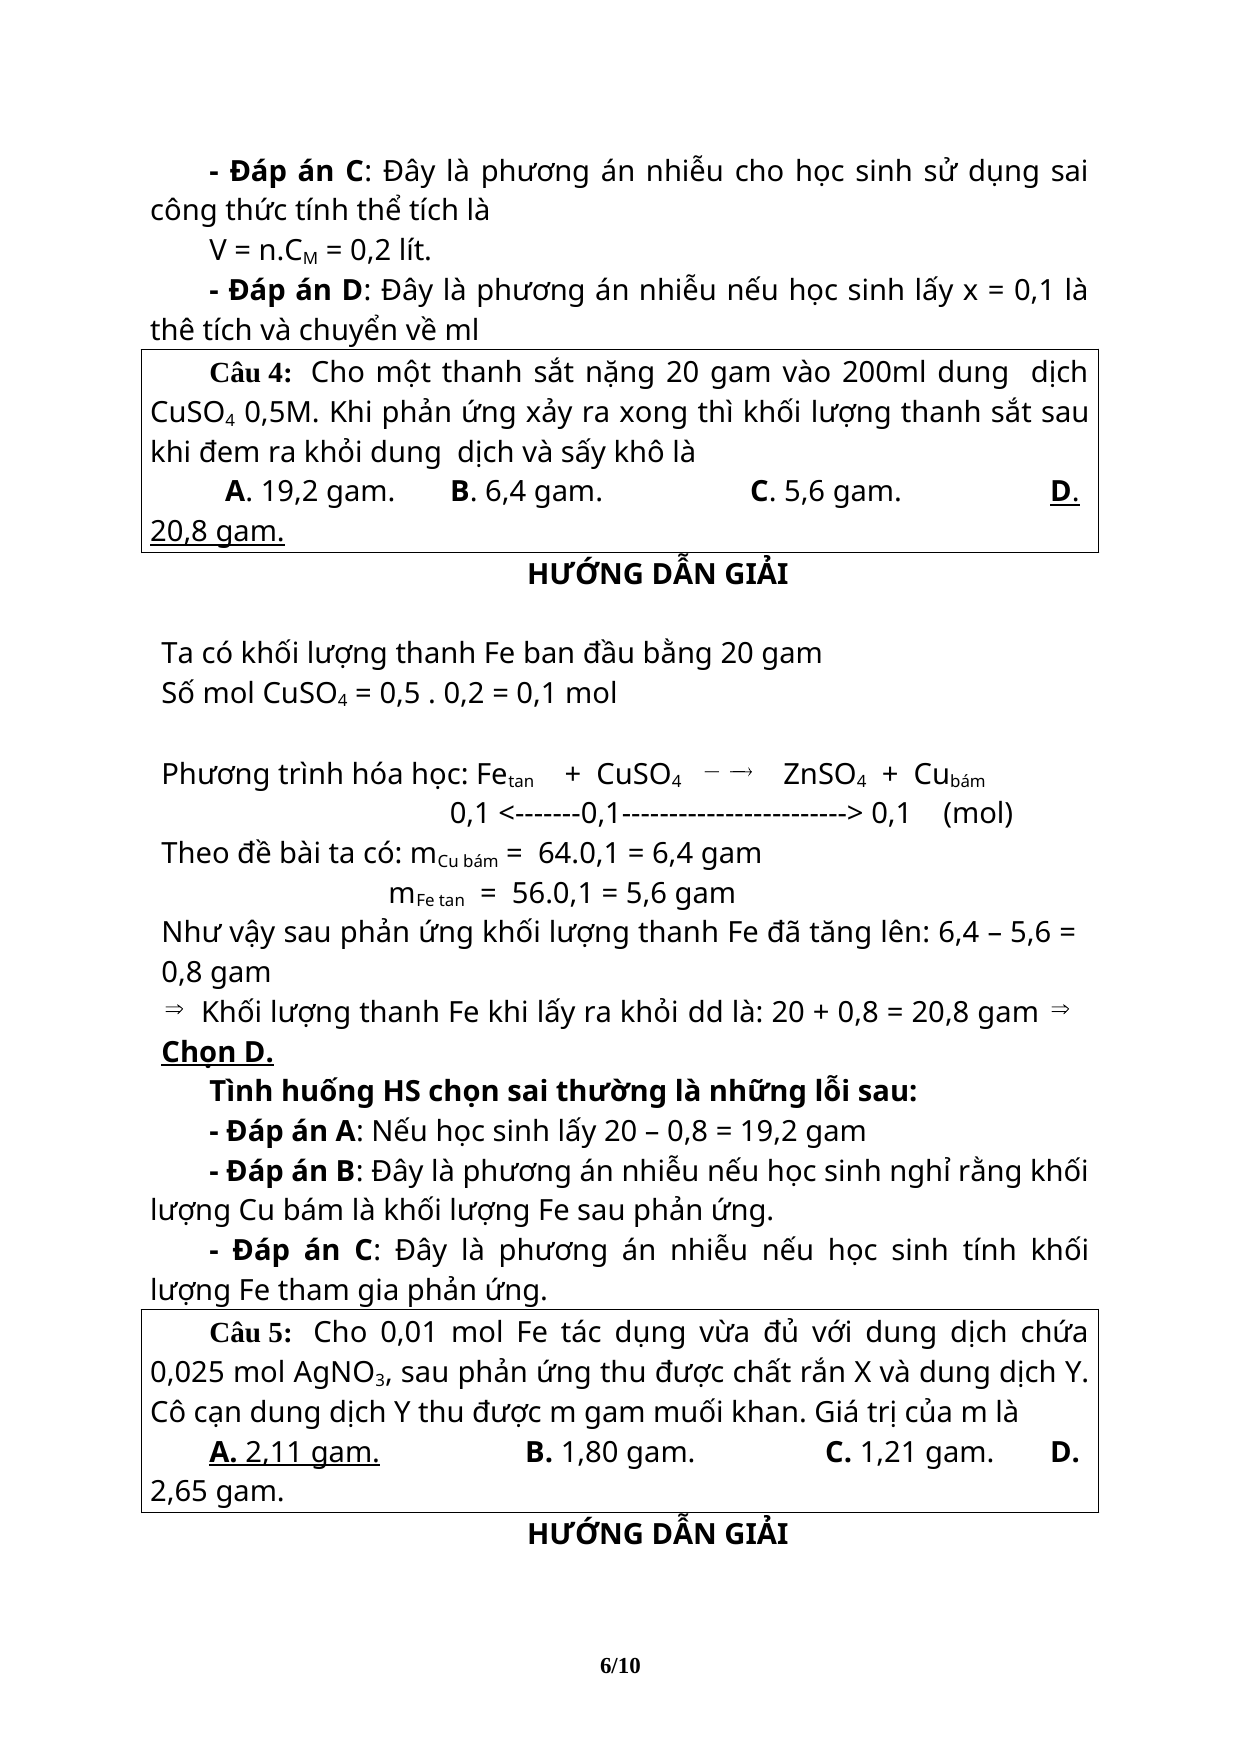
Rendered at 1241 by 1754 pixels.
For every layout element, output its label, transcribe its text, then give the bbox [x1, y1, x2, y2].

table_cell Số mol CuSO4 = 0,5 . 0,2 = 0,1 mol [150, 672, 1090, 752]
table_cell 0,1 <-------0,1------------------------> 0,1 (mol) [150, 793, 1090, 832]
table_cell Phương trình hóa học: Fetan + CuSO4 ZnSO4 + Cubám [150, 752, 1090, 793]
text V = n.CM = 0,2 lít. [150, 229, 1090, 269]
text HƯỚNG DẪN GIẢI [150, 1513, 1090, 1553]
table_cell Theo đề bài ta có: mCu bám = 64.0,1 = 6,4 gam mFe tan = 56.0,1 = 5,6 gam [150, 833, 1090, 912]
text - Đáp án C: Đây là phương án nhiễu cho học sinh sử dụng sai công thức tính thể tích là [150, 150, 1090, 229]
text HƯỚNG DẪN GIẢI [150, 553, 1090, 593]
list Cho một thanh sắt nặng 20 gam vào 200ml dung dịch CuSO4 0,5M. Khi phản ứng xảy ra xong thì khối lượng thanh sắt sau khi đem ra khỏi dung dịch và sấy khô là [142, 350, 1098, 467]
text - Đáp án D: Đây là phương án nhiễu nếu học sinh lấy x = 0,1 là thê tích và chuyển về ml [150, 269, 1090, 348]
table_header Ta có khối lượng thanh Fe ban đầu bằng 20 gam [150, 633, 1090, 672]
text - Đáp án A: Nếu học sinh lấy 20 – 0,8 = 19,2 gam [150, 1110, 1090, 1150]
text - Đáp án C: Đây là phương án nhiễu nếu học sinh tính khối lượng Fe tham gia phản ứng. [150, 1229, 1090, 1309]
list Cho 0,01 mol Fe tác dụng vừa đủ với dung dịch chứa 0,025 mol AgNO3, sau phản ứng thu được chất rắn X và dung dịch Y. Cô cạn dung dịch Y thu được m gam muối khan. Giá trị của m là [142, 1310, 1098, 1428]
text - Đáp án B: Đây là phương án nhiễu nếu học sinh nghỉ rằng khối lượng Cu bám là khối lượng Fe sau phản ứng. [150, 1150, 1090, 1229]
text Tình huống HS chọn sai thường là những lỗi sau: [150, 1071, 1090, 1110]
text A. 2,11 gam. B. 1,80 gam. C. 1,21 gam. D. 2,65 gam. [142, 1428, 1098, 1512]
table_cell Như vậy sau phản ứng khối lượng thanh Fe đã tăng lên: 6,4 – 5,6 = 0,8 gam Khối lượng thanh Fe khi lấy ra khỏi dd là: 20 + 0,8 = 20,8 gam Chọn D. [150, 912, 1090, 1071]
text A. 19,2 gam. B. 6,4 gam. C. 5,6 gam. D. 20,8 gam. [142, 467, 1098, 552]
